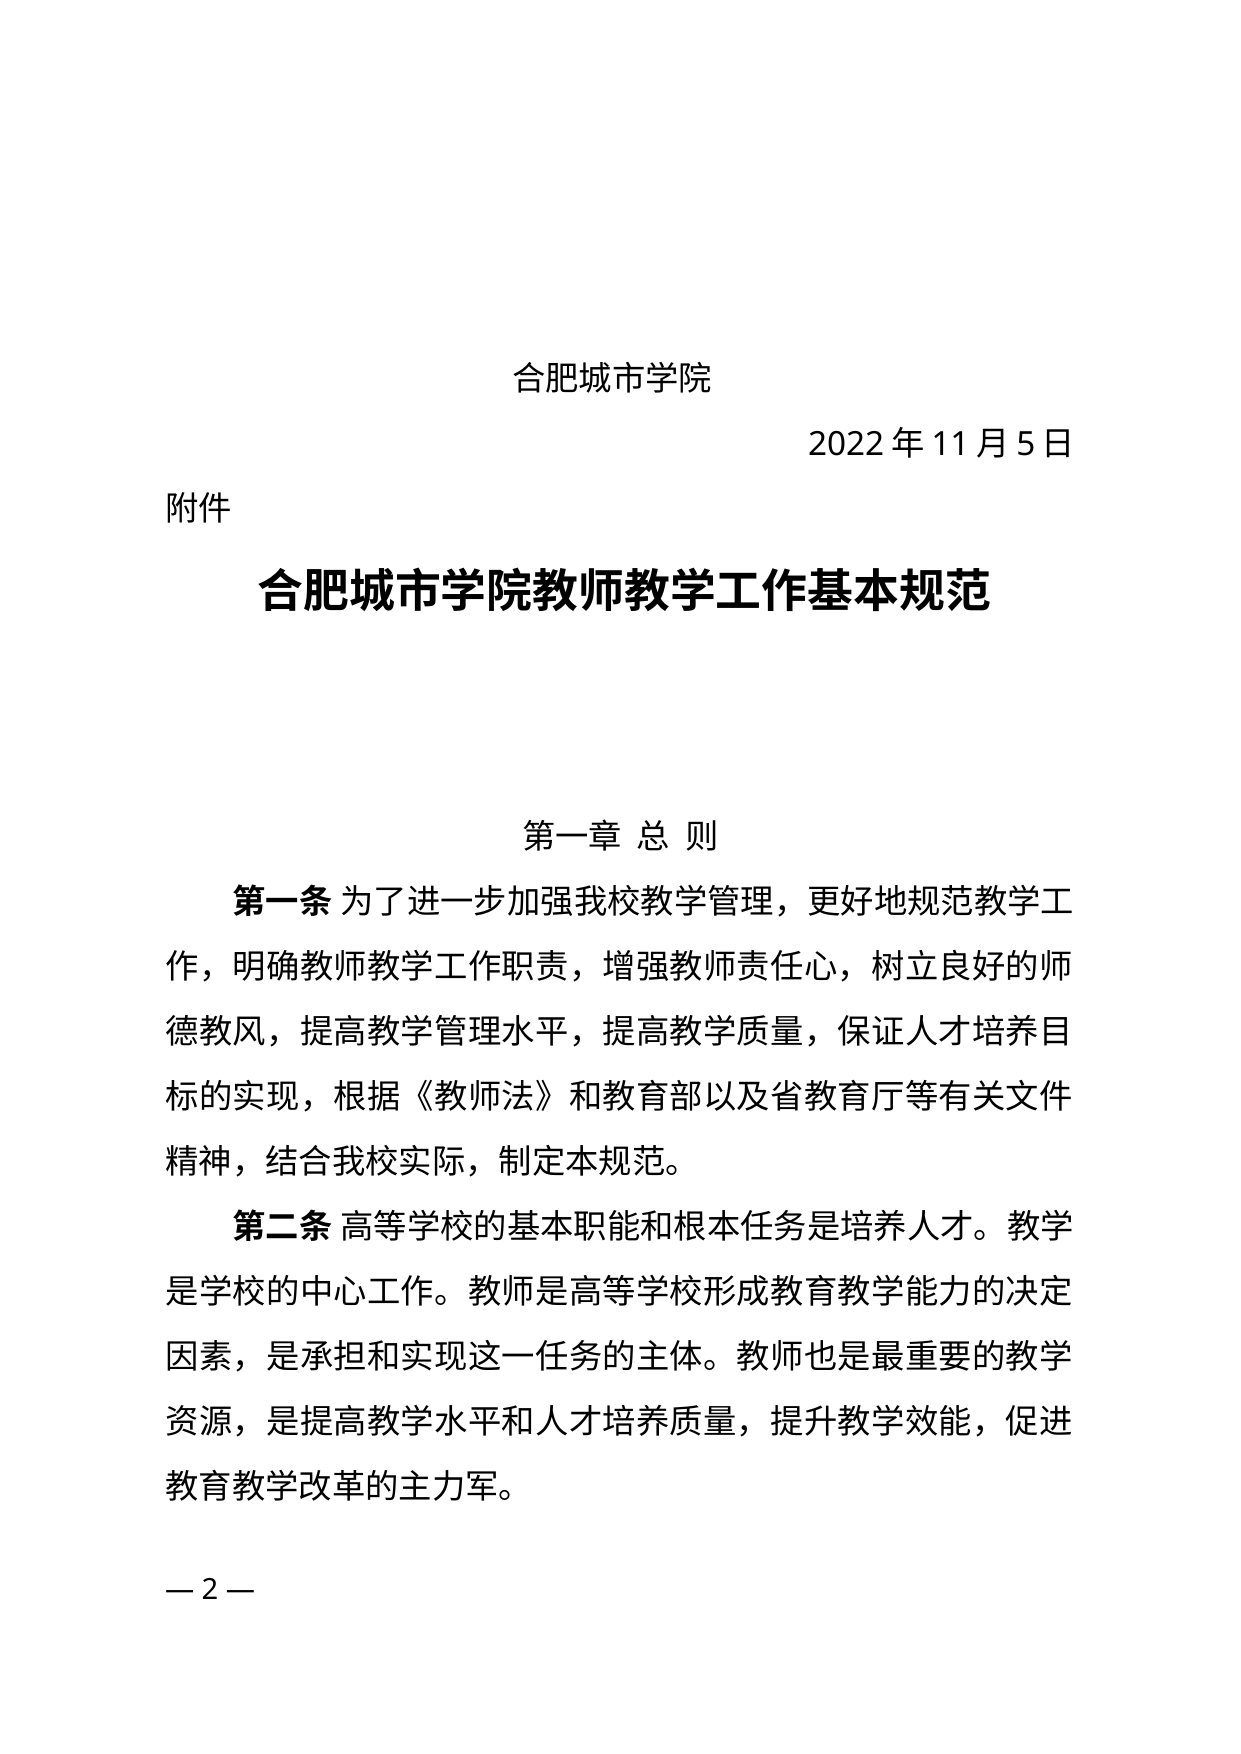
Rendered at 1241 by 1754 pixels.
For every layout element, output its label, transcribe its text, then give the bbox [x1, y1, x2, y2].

text 2022年11月5日 [165, 409, 1075, 474]
text 第一条 为了进一步加强我校教学管理，更好地规范教学工作，明确教师教学工作职责，增强教师责任心，树立良好的师德教风，提高教学管理水平，提高教学质量，保证人才培养目标的实现，根据《教师法》和教育部以及省教育厅等有关文件精神，结合我校实际，制定本规范。 [165, 866, 1075, 1191]
text 附件 [165, 474, 1075, 539]
text 第一章 总 则 [165, 801, 1075, 866]
text 合肥城市学院教师教学工作基本规范 [165, 539, 1075, 636]
text 合肥城市学院 [165, 344, 1075, 409]
text 第二条 高等学校的基本职能和根本任务是培养人才。教学是学校的中心工作。教师是高等学校形成教育教学能力的决定因素，是承担和实现这一任务的主体。教师也是最重要的教学资源，是提高教学水平和人才培养质量，提升教学效能，促进教育教学改革的主力军。 [165, 1191, 1075, 1516]
